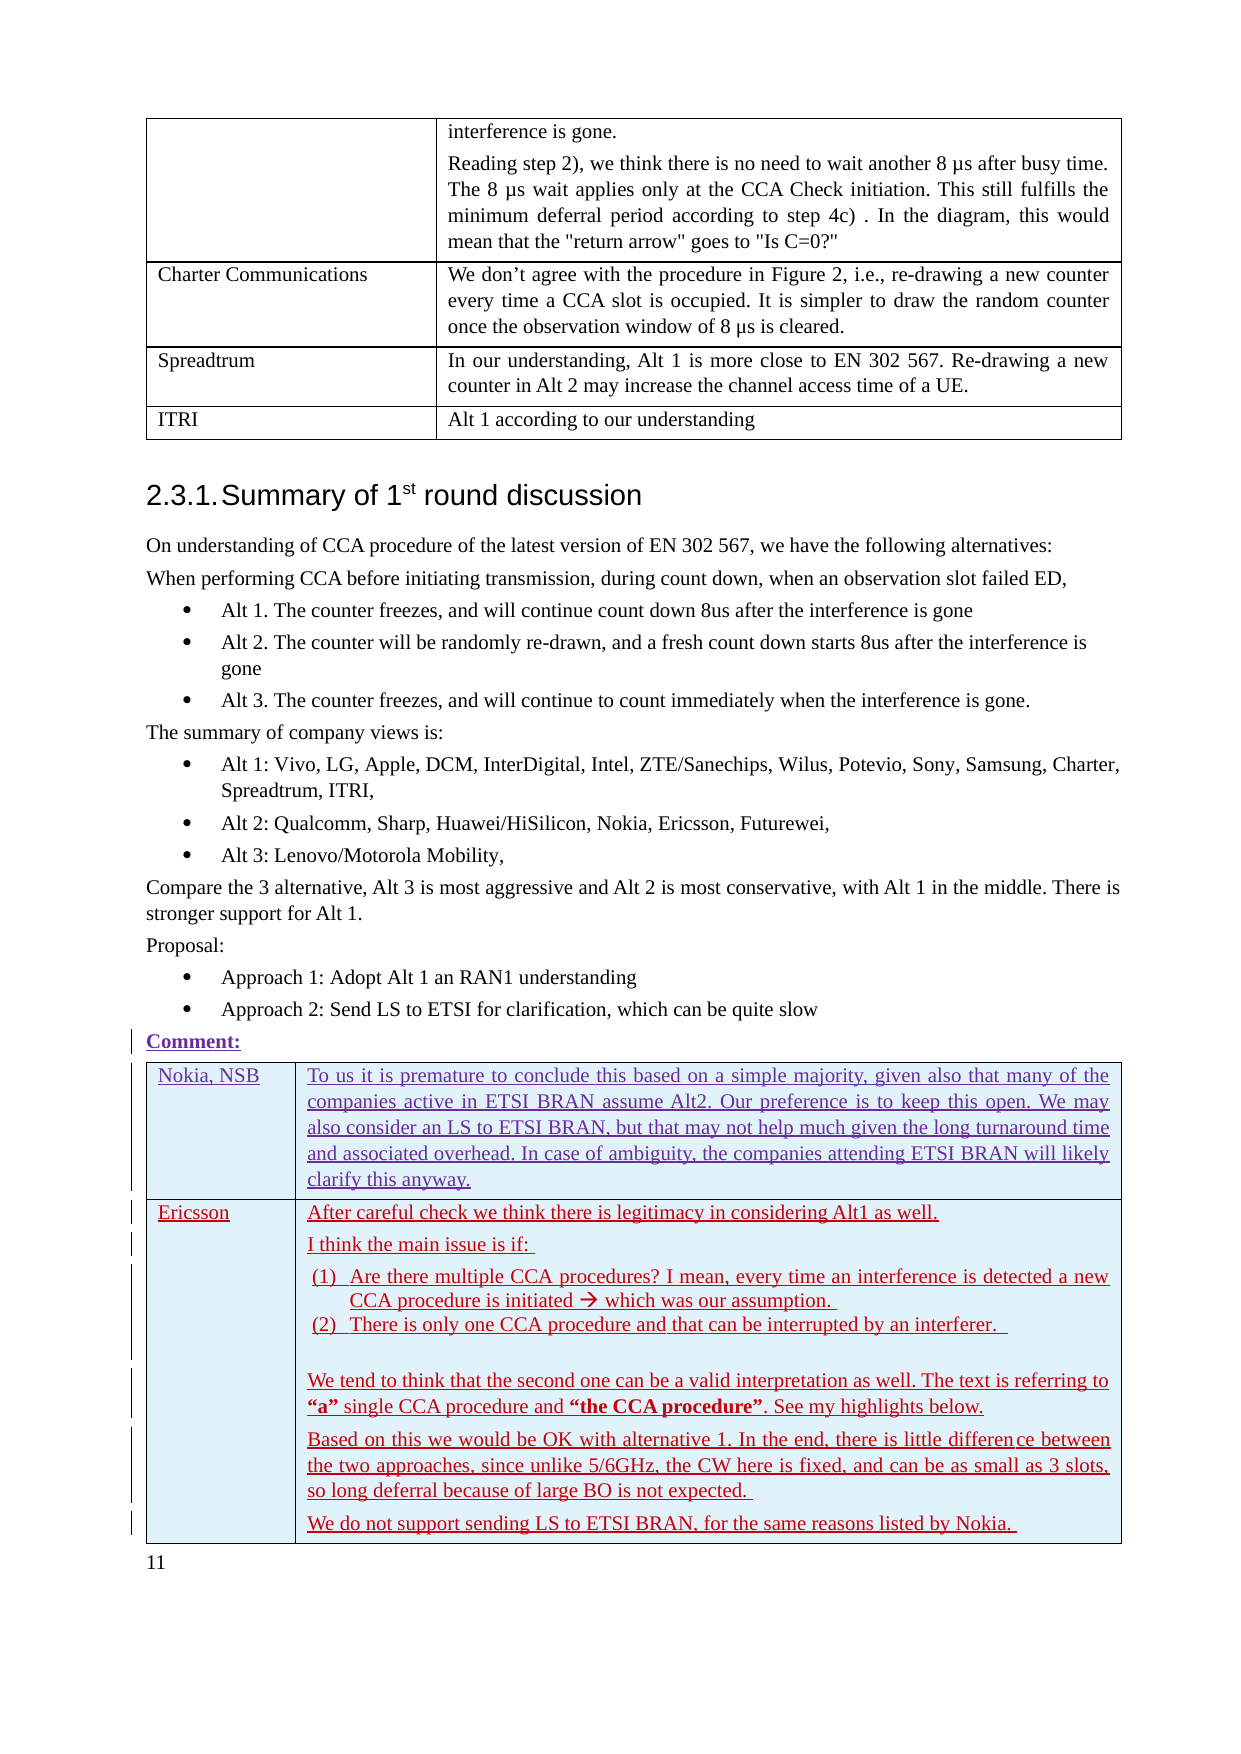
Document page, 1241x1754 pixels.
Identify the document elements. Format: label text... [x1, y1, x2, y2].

list Alt 3. The counter freezes, and will continue to count immediately when the interference is gone. [183, 688, 1122, 712]
list Approach 1: Adopt Alt 1 an RAN1 understanding [183, 965, 1122, 989]
list Alt 1: Vivo, LG, Apple, DCM, InterDigital, Intel, ZTE/Sanechips, Wilus, Potevio, Sony, Samsung, Charter, Spreadtrum, ITRI, [183, 752, 1122, 802]
list Approach 2: Send LS to ETSI for clarification, which can be quite slow [183, 997, 1122, 1021]
table_cell Alt 1 according to our understanding [437, 407, 1121, 439]
table_cell Charter Communications [147, 263, 436, 346]
list Alt 3: Lenovo/Motorola Mobility, [183, 843, 1122, 867]
list Alt 2. The counter will be randomly re-drawn, and a fresh count down starts 8us after the interference is gone [183, 630, 1122, 680]
list Alt 2: Qualcomm, Sharp, Huawei/HiSilicon, Nokia, Ericsson, Futurewei, [183, 810, 1122, 834]
text Proposal: [146, 933, 1122, 957]
table_cell In our understanding, Alt 1 is more close to EN 302 567. Re-drawing a new counter in Alt 2 may increase the channel access time of a UE. [437, 348, 1121, 406]
text The summary of company views is: [146, 720, 1122, 744]
text On understanding of CCA procedure of the latest version of EN 302 567, we have the following alternatives: [146, 533, 1122, 557]
text When performing CCA before initiating transmission, during count down, when an observation slot failed ED, [146, 565, 1122, 589]
list Alt 1. The counter freezes, and will continue count down 8us after the interference is gone [183, 598, 1122, 622]
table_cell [437, 119, 1121, 261]
table_cell ITRI [147, 407, 436, 439]
table_cell We don’t agree with the procedure in Figure 2, i.e., re-drawing a new counter every time a CCA slot is occupied. It is simpler to draw the random counter once the observation window of 8 μs is cleared. [437, 263, 1121, 346]
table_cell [147, 119, 436, 261]
subtitle Summary of 1st round discussion [146, 478, 1122, 512]
table_cell Spreadtrum [147, 348, 436, 406]
text Compare the 3 alternative, Alt 3 is most aggressive and Alt 2 is most conservative, with Alt 1 in the middle. There is stronger support for Alt 1. [146, 875, 1122, 925]
